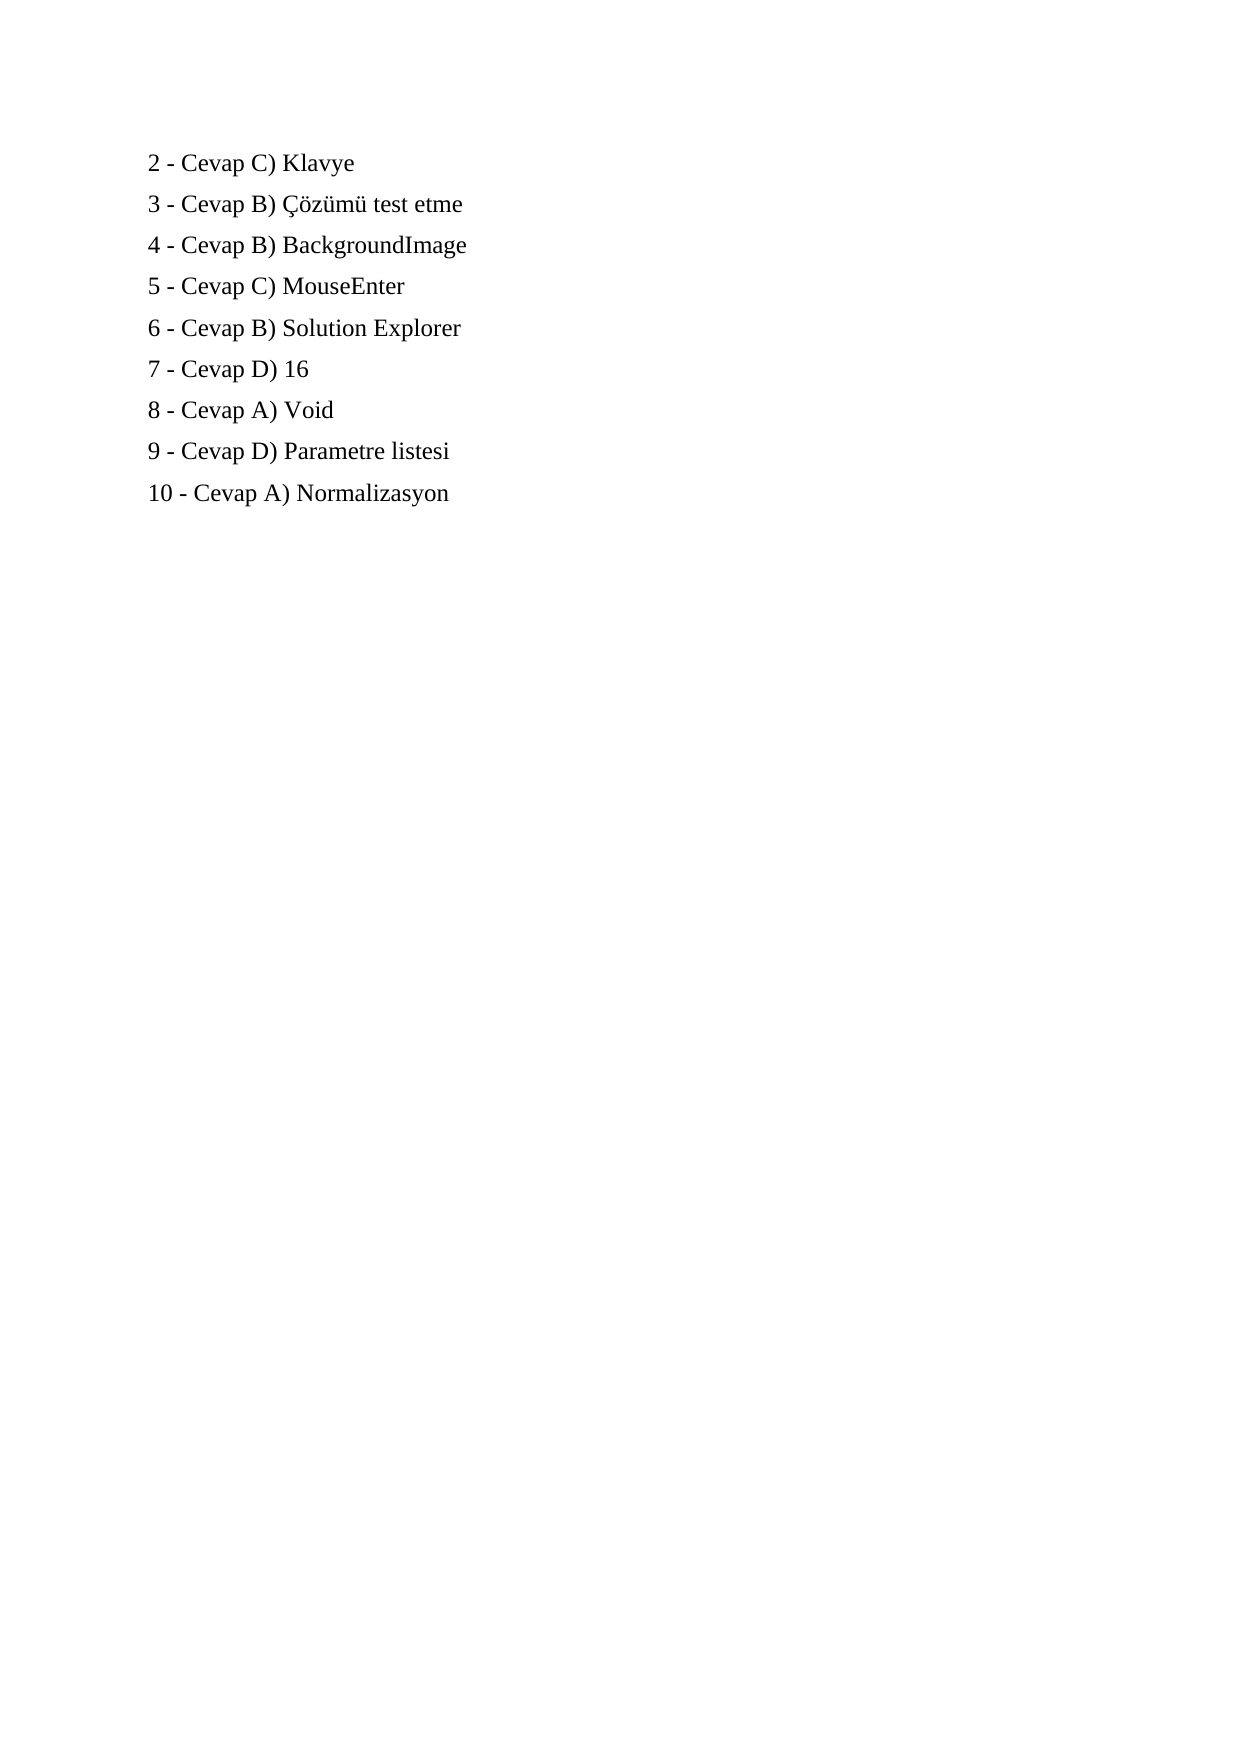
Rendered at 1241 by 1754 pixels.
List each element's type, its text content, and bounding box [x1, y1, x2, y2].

text 2 - Cevap C) Klavye [148, 148, 1093, 176]
text 9 - Cevap D) Parametre listesi [148, 436, 1093, 465]
text 3 - Cevap B) Çözümü test etme [148, 189, 1093, 218]
text 5 - Cevap C) MouseEnter [148, 271, 1093, 300]
text 10 - Cevap A) Normalizasyon [148, 478, 1093, 506]
text 8 - Cevap A) Void [148, 395, 1093, 424]
text 4 - Cevap B) BackgroundImage [148, 230, 1093, 259]
text 6 - Cevap B) Solution Explorer [148, 313, 1093, 341]
text 7 - Cevap D) 16 [148, 354, 1093, 383]
